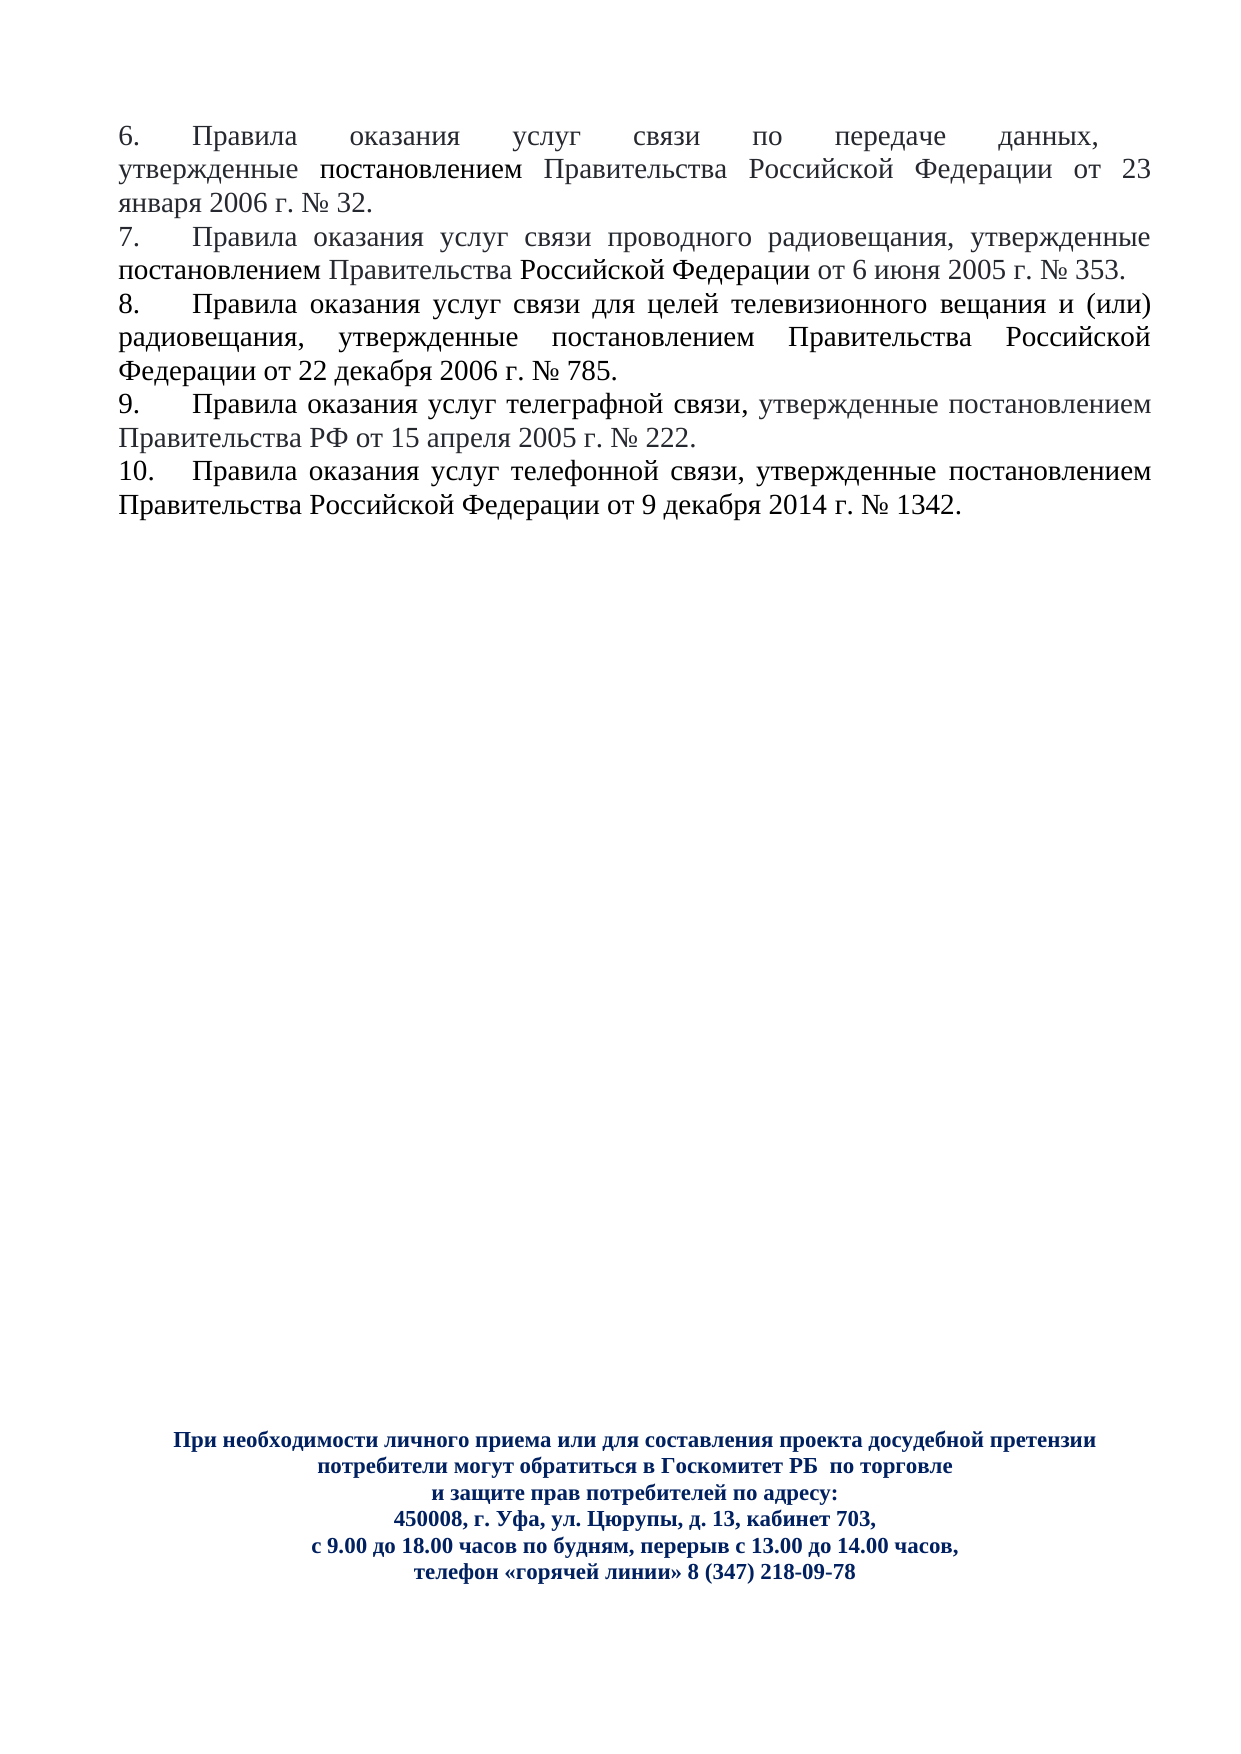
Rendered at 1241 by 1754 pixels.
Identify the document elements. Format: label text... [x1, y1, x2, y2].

text телефон «горячей линии» 8 (347) 218-09-78 [118, 1558, 1152, 1584]
text с 9.00 до 18.00 часов по будням, перерыв с 13.00 до 14.00 часов, [118, 1532, 1152, 1558]
subtitle Правила оказания услуг связи по передаче данных, утвержденные постановлением Правительства Российской Федерации от 23 января 2006 г. № 32. [118, 118, 1152, 219]
title Правила оказания услуг связи для целей телевизионного вещания и (или) радиовещания, утвержденные постановлением Правительства Российской Федерации от 22 декабря 2006 г. № 785. [118, 286, 1152, 386]
text При необходимости личного приема или для составления проекта досудебной претензии потребители могут обратиться в Госкомитет РБ по торговле [118, 1426, 1152, 1479]
text и защите прав потребителей по адресу: [118, 1479, 1152, 1505]
list Правила оказания услуг связи проводного радиовещания, утвержденные постановлением Правительства Российской Федерации от 6 июня 2005 г. № 353. [118, 219, 1152, 286]
list Правила оказания услуг телеграфной связи, утвержденные постановлением Правительства РФ от 15 апреля 2005 г. № 222. [118, 386, 1152, 453]
list Правила оказания услуг телефонной связи, утвержденные постановлением Правительства Российской Федерации от 9 декабря 2014 г. № 1342. [118, 453, 1152, 521]
text 450008, г. Уфа, ул. Цюрупы, д. 13, кабинет 703, [118, 1505, 1152, 1532]
